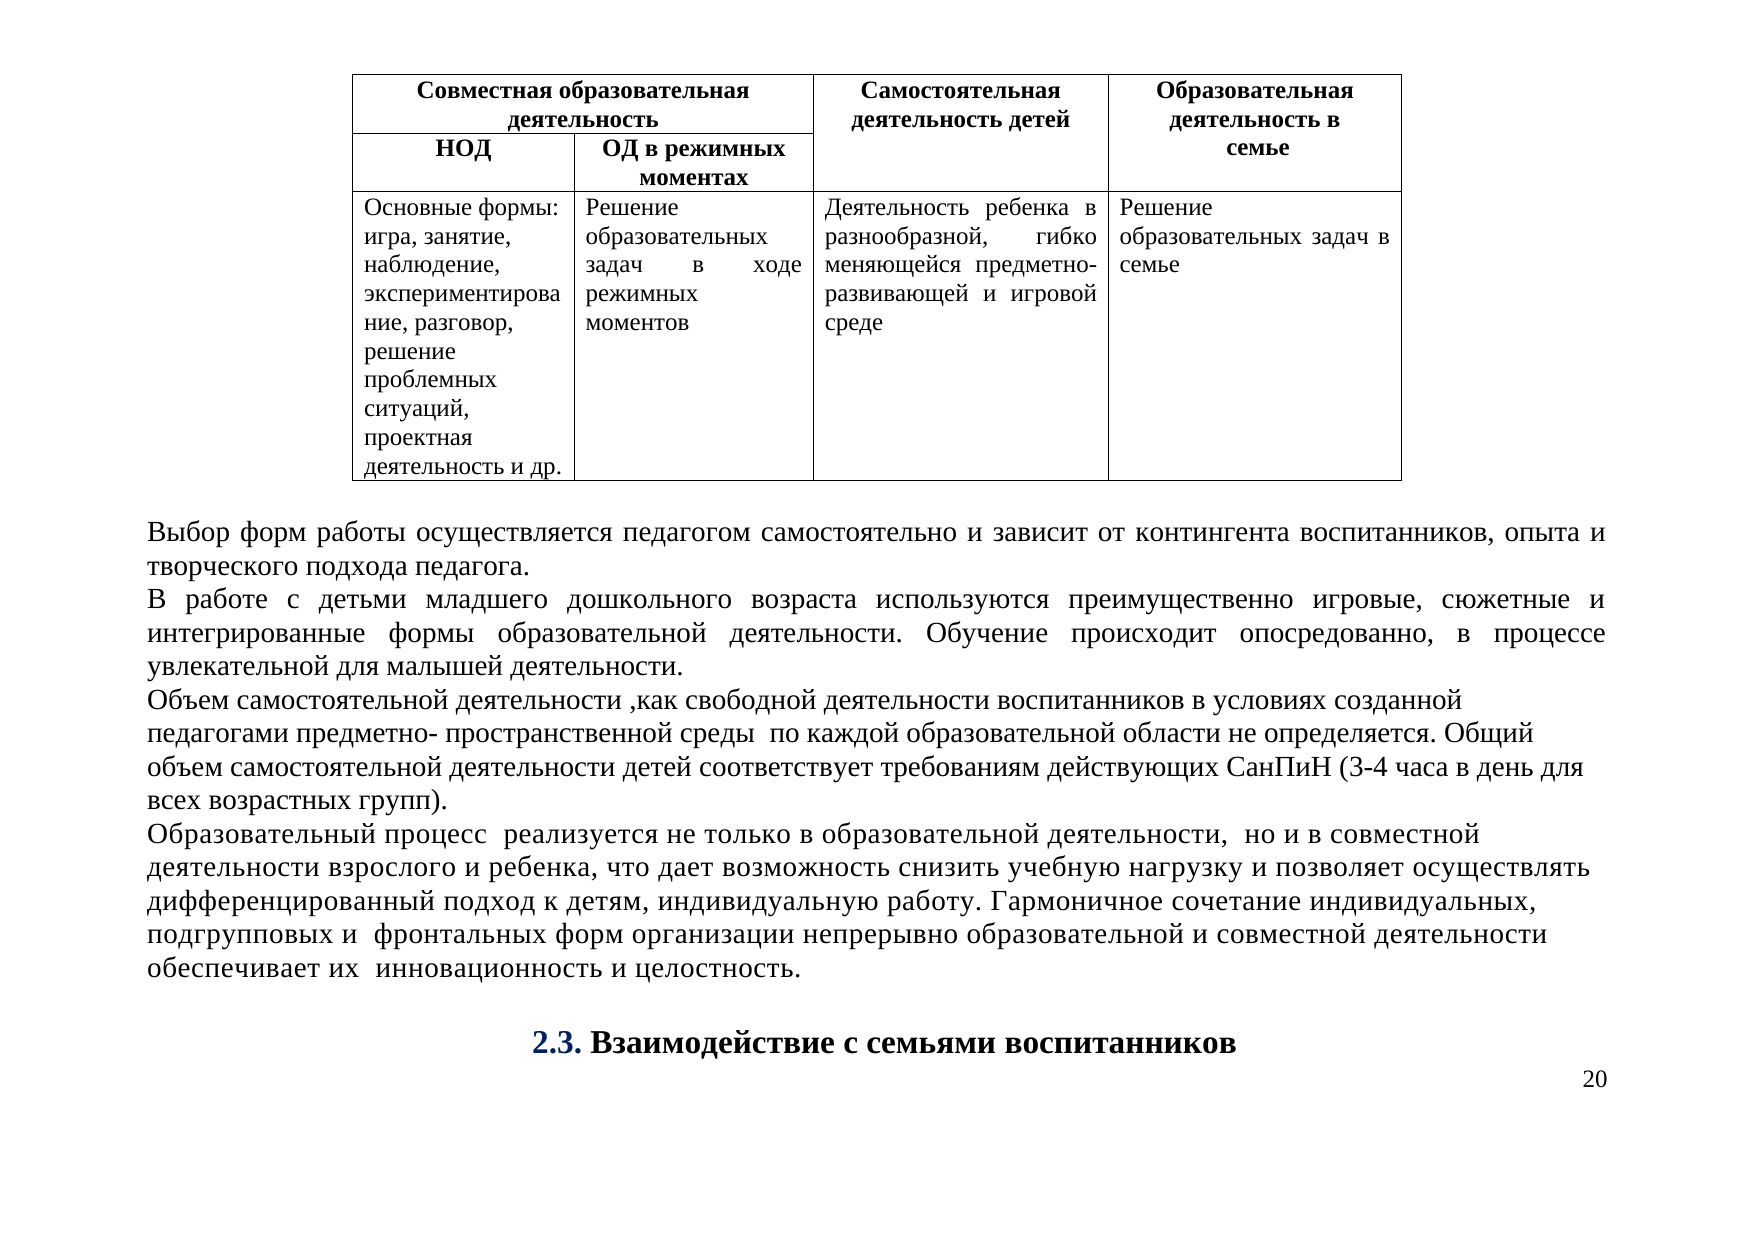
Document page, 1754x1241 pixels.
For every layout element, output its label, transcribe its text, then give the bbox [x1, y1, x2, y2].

table_cell Решение образовательных задач в ходе режимных моментов [575, 192, 813, 479]
text В работе с детьми младшего дошкольного возраста используются преимущественно игровые, сюжетные и интегрированные формы образовательной деятельности. Обучение происходит опосредованно, в процессе увлекательной для малышей деятельности. [147, 581, 1607, 682]
text 2.3. Взаимодействие с семьями воспитанников [147, 1022, 1607, 1060]
table_header Самостоятельная деятельность детей [814, 75, 1108, 191]
table_cell Основные формы: игра, занятие, наблюдение, экспериментирование, разговор, решение проблемных ситуаций, проектная деятельность и др. [353, 192, 574, 479]
table_cell Деятельность ребенка в разнообразной, гибко меняющейся предметно-развивающей и игровой среде [814, 192, 1108, 479]
table_header Образовательная деятельность в семье [1109, 75, 1401, 191]
table_cell Решение образовательных задач в семье [1109, 192, 1401, 479]
text Выбор форм работы осуществляется педагогом самостоятельно и зависит от контингента воспитанников, опыта и творческого подхода педагога. [147, 514, 1607, 581]
text Объем самостоятельной деятельности ,как свободной деятельности воспитанников в условиях созданной педагогами предметно- пространственной среды по каждой образовательной области не определяется. Общий объем самостоятельной деятельности детей соответствует требованиям действующих СанПиН (3-4 часа в день для всех возрастных групп). [147, 682, 1607, 816]
table_header Совместная образовательная деятельность [353, 75, 813, 132]
table_cell ОД в режимных моментах [575, 134, 813, 191]
text Образовательный процесс реализуется не только в образовательной деятельности, но и в совместной деятельности взрослого и ребенка, что дает возможность снизить учебную нагрузку и позволяет осуществлять дифференцированный подход к детям, индивидуальную работу. Гармоничное сочетание индивидуальных, подгрупповых и фронтальных форм организации непрерывно образовательной и совместной деятельности обеспечивает их инновационность и целостность. [147, 816, 1607, 984]
table_cell НОД [353, 134, 574, 191]
